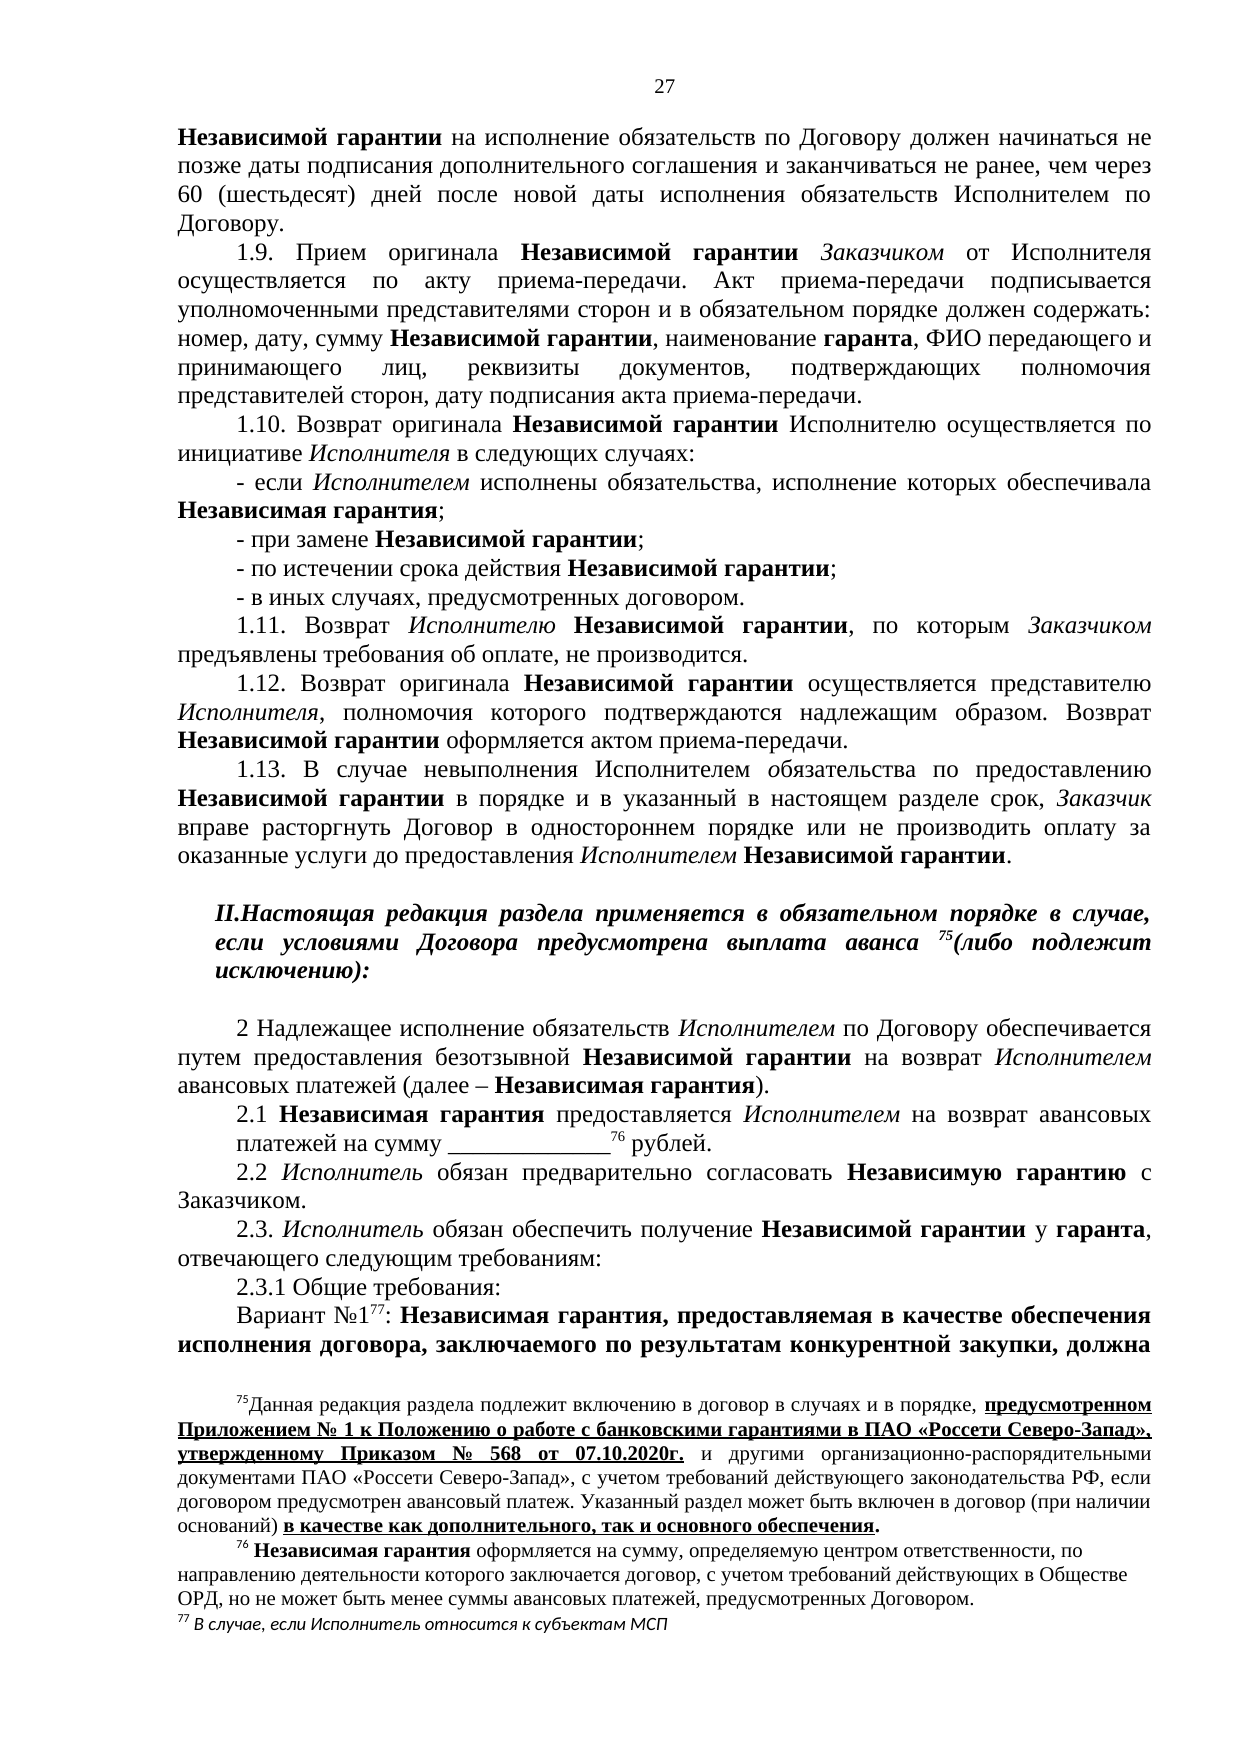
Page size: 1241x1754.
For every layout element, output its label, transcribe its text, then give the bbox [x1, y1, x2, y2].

text 1.10. Возврат оригинала Независимой гарантии Исполнителю осуществляется по инициативе Исполнителя в следующих случаях: [177, 409, 1152, 467]
text 1.11. Возврат Исполнителю Независимой гарантии, по которым Заказчиком предъявлены требования об оплате, не производится. [177, 611, 1152, 668]
list II.Настоящая редакция раздела применяется в обязательном порядке в случае, если условиями Договора предусмотрена выплата аванса (либо подлежит исключению): [215, 898, 1152, 984]
list 2.1 Независимая гарантия предоставляется Исполнителем на возврат авансовых платежей на сумму _____________ рублей. [236, 1099, 1152, 1157]
text 2.2 Исполнитель обязан предварительно согласовать Независимую гарантию с Заказчиком. [177, 1157, 1152, 1214]
text 1.13. В случае невыполнения Исполнителем обязательства по предоставлению Независимой гарантии в порядке и в указанный в настоящем разделе срок, Заказчик вправе расторгнуть Договор в одностороннем порядке или не производить оплату за оказанные услуги до предоставления Исполнителем Независимой гарантии. [177, 754, 1152, 869]
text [177, 1301, 1152, 1358]
text 2.3. Исполнитель обязан обеспечить получение Независимой гарантии у гаранта, отвечающего следующим требованиям: [177, 1214, 1152, 1272]
text - при замене Независимой гарантии; [177, 524, 1152, 553]
text 2 Надлежащее исполнение обязательств Исполнителем по Договору обеспечивается путем предоставления безотзывной Независимой гарантии на возврат Исполнителем авансовых платежей (далее – Независимая гарантия). [177, 1013, 1152, 1099]
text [177, 122, 1152, 237]
text 2.3.1 Общие требования: [177, 1272, 1152, 1301]
text 1.9. Прием оригинала Независимой гарантии Заказчиком от Исполнителя осуществляется по акту приема-передачи. Акт приема-передачи подписывается уполномоченными представителями сторон и в обязательном порядке должен содержать: номер, дату, сумму Независимой гарантии, наименование гаранта, ФИО передающего и принимающего лиц, реквизиты документов, подтверждающих полномочия представителей сторон, дату подписания акта приема-передачи. [177, 237, 1152, 409]
text - в иных случаях, предусмотренных договором. [177, 582, 1152, 611]
text - если Исполнителем исполнены обязательства, исполнение которых обеспечивала Независимая гарантия; [177, 467, 1152, 524]
text 1.12. Возврат оригинала Независимой гарантии осуществляется представителю Исполнителя, полномочия которого подтверждаются надлежащим образом. Возврат Независимой гарантии оформляется актом приема-передачи. [177, 668, 1152, 754]
text - по истечении срока действия Независимой гарантии; [177, 553, 1152, 582]
